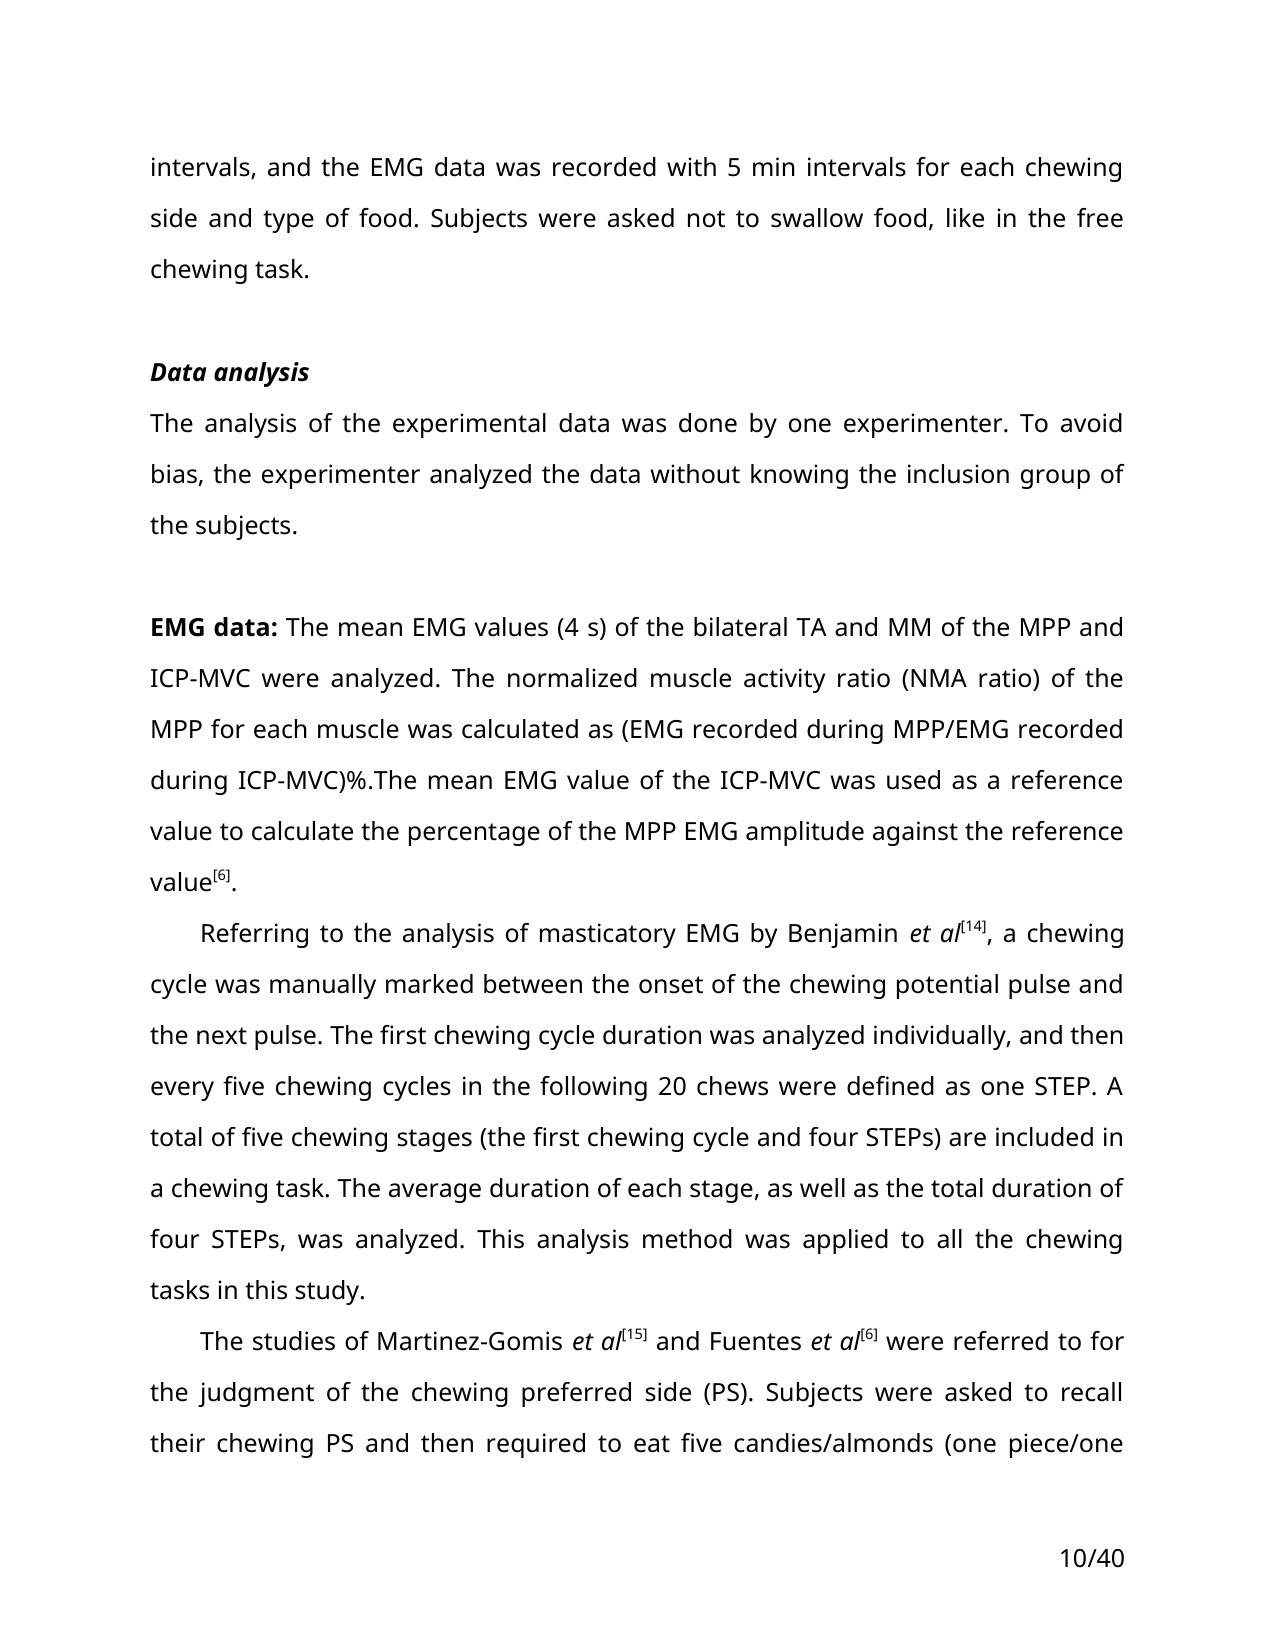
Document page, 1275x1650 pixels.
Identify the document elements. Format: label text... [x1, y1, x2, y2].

text The analysis of the experimental data was done by one experimenter. To avoid bias, the experimenter analyzed the data without knowing the inclusion group of the subjects. [150, 405, 1125, 541]
text Data analysis [150, 354, 1125, 388]
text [150, 150, 1125, 286]
text Referring to the analysis of masticatory EMG by Benjamin et al[14], a chewing cycle was manually marked between the onset of the chewing potential pulse and the next pulse. The first chewing cycle duration was analyzed individually, and then every five chewing cycles in the following 20 chews were defined as one STEP. A total of five chewing stages (the first chewing cycle and four STEPs) are included in a chewing task. The average duration of each stage, as well as the total duration of four STEPs, was analyzed. This analysis method was applied to all the chewing tasks in this study. [150, 916, 1125, 1307]
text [150, 1324, 1125, 1460]
text EMG data: The mean EMG values (4 s) of the bilateral TA and MM of the MPP and ICP-MVC were analyzed. The normalized muscle activity ratio (NMA ratio) of the MPP for each muscle was calculated as (EMG recorded during MPP/EMG recorded during ICP-MVC)%.The mean EMG value of the ICP-MVC was used as a reference value to calculate the percentage of the MPP EMG amplitude against the reference value[6]. [150, 609, 1125, 899]
